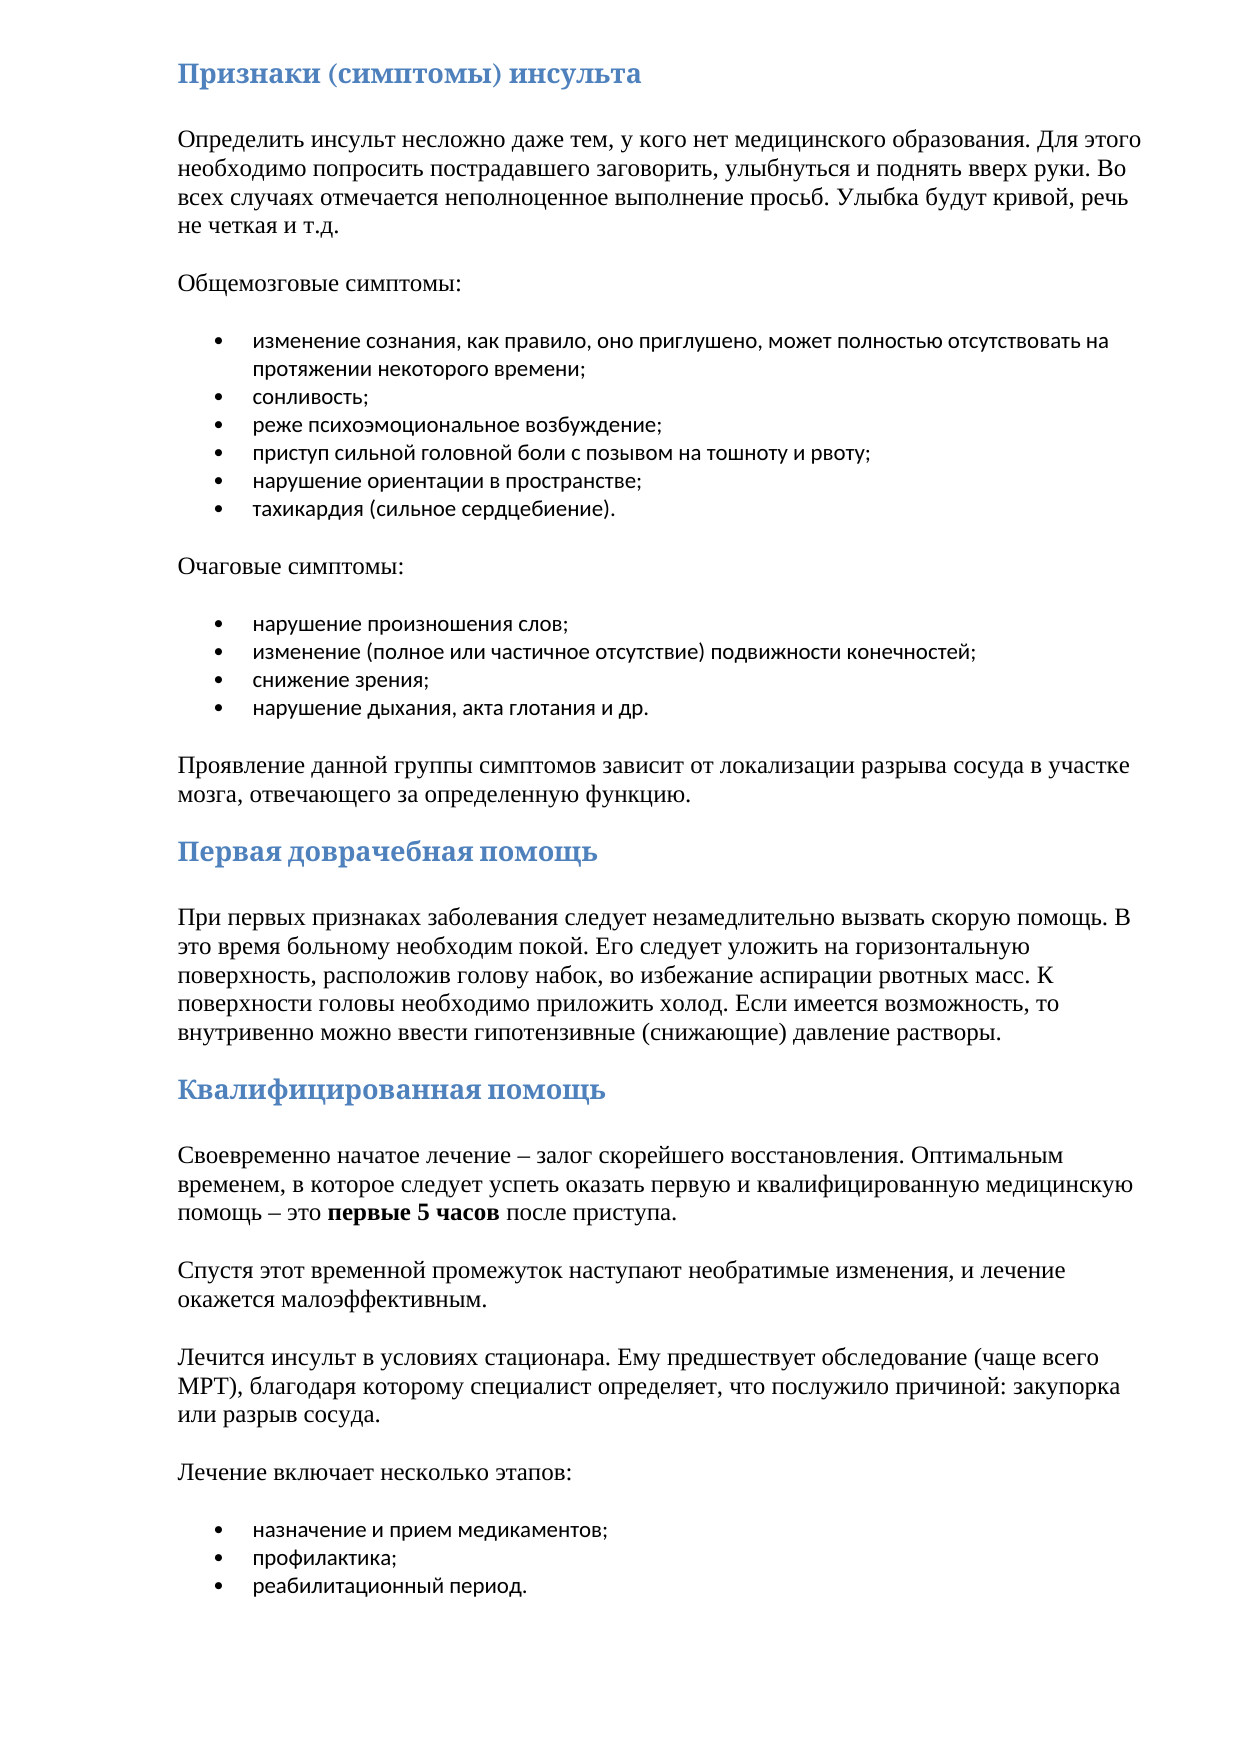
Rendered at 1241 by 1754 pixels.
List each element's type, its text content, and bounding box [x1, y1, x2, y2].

list реже психоэмоциональное возбуждение; [215, 410, 1152, 438]
text Лечение включает несколько этапов: [177, 1457, 1152, 1486]
list нарушение произношения слов; [215, 609, 1152, 637]
text Лечится инсульт в условиях стационара. Ему предшествует обследование (чаще всего МРТ), благодаря которому специалист определяет, что послужило причиной: закупорка или разрыв сосуда. [177, 1342, 1152, 1428]
text При первых признаках заболевания следует незамедлительно вызвать скорую помощь. В это время больному необходим покой. Его следует уложить на горизонтальную поверхность, расположив голову набок, во избежание аспирации рвотных масс. К поверхности головы необходимо приложить холод. Если имеется возможность, то внутривенно можно ввести гипотензивные (снижающие) давление растворы. [177, 902, 1152, 1046]
text Спустя этот временной промежуток наступают необратимые изменения, и лечение окажется малоэффективным. [177, 1255, 1152, 1313]
list сонливость; [215, 382, 1152, 410]
text Проявление данной группы симптомов зависит от локализации разрыва сосуда в участке мозга, отвечающего за определенную функцию. [177, 751, 1152, 808]
list изменение (полное или частичное отсутствие) подвижности конечностей; [215, 637, 1152, 665]
list нарушение дыхания, акта глотания и др. [215, 693, 1152, 721]
text Очаговые симптомы: [177, 551, 1152, 580]
text Своевременно начатое лечение – залог скорейшего восстановления. Оптимальным временем, в которое следует успеть оказать первую и квалифицированную медицинскую помощь – это первые 5 часов после приступа. [177, 1140, 1152, 1226]
subtitle Квалифицированная помощь [177, 1075, 1152, 1106]
list снижение зрения; [215, 665, 1152, 693]
list профилактика; [215, 1543, 1152, 1571]
list назначение и прием медикаментов; [215, 1515, 1152, 1543]
list реабилитационный период. [215, 1571, 1152, 1599]
list приступ сильной головной боли с позывом на тошноту и рвоту; [215, 438, 1152, 466]
subtitle Признаки (симптомы) инсульта [177, 59, 1152, 90]
subtitle Первая доврачебная помощь [177, 837, 1152, 868]
list изменение сознания, как правило, оно приглушено, может полностью отсутствовать на протяжении некоторого времени; [215, 326, 1152, 382]
list тахикардия (сильное сердцебиение). [215, 494, 1152, 522]
text Общемозговые симптомы: [177, 268, 1152, 297]
list нарушение ориентации в пространстве; [215, 466, 1152, 494]
text Определить инсульт несложно даже тем, у кого нет медицинского образования. Для этого необходимо попросить пострадавшего заговорить, улыбнуться и поднять вверх руки. Во всех случаях отмечается неполноценное выполнение просьб. Улыбка будут кривой, речь не четкая и т.д. [177, 124, 1152, 239]
